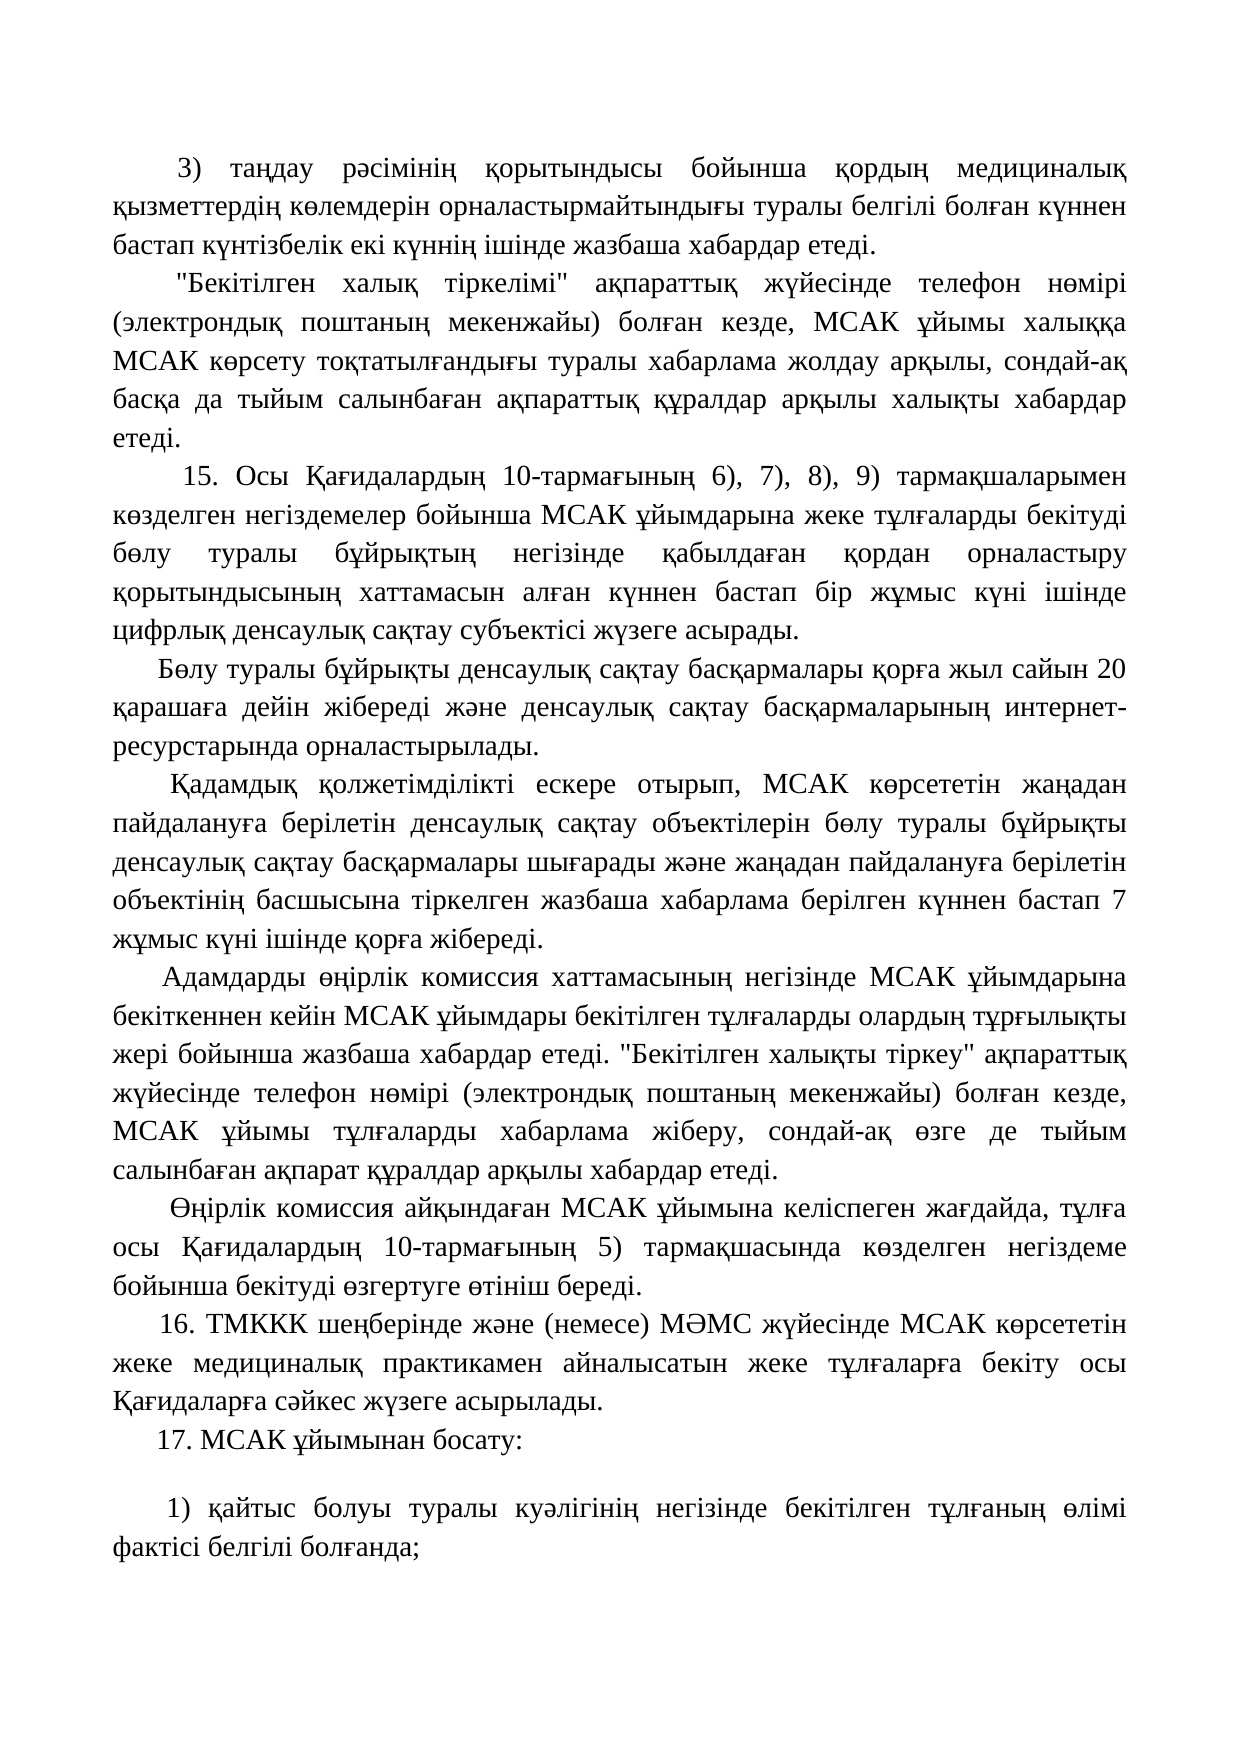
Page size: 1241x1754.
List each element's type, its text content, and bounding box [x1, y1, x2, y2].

text Қадамдық қолжетімділікті ескере отырып, МСАК көрсететін жаңадан пайдалануға берілетін денсаулық сақтау объектілерін бөлу туралы бұйрықты денсаулық сақтау басқармалары шығарады және жаңадан пайдалануға берілетін объектінің басшысына тіркелген жазбаша хабарлама берілген күннен бастап 7 жұмыс күні ішінде қорға жібереді. [112, 767, 1128, 954]
text Өңірлік комиссия айқындаған МСАК ұйымына келіспеген жағдайда, тұлға осы Қағидалардың 10-тармағының 5) тармақшасында көзделген негіздеме бойынша бекітуді өзгертуге өтініш береді. [112, 1191, 1128, 1301]
text Адамдарды өңірлік комиссия хаттамасының негізінде МСАК ұйымдарына бекіткеннен кейін МСАК ұйымдары бекітілген тұлғаларды олардың тұрғылықты жері бойынша жазбаша хабардар етеді. "Бекітілген халықты тіркеу" ақпараттық жүйесінде телефон нөмірі (электрондық поштаның мекенжайы) болған кезде, МСАК ұйымы тұлғаларды хабарлама жіберу, сондай-ақ өзге де тыйым салынбаған ақпарат құралдар арқылы хабардар етеді. [112, 959, 1128, 1186]
text 1) қайтыс болуы туралы куәлігінің негізінде бекітілген тұлғаның өлімі фактісі белгілі болғанда; [112, 1491, 1128, 1563]
text 16. ТМККК шеңберінде және (немесе) МӘМС жүйесінде МСАК көрсететін жеке медициналық практикамен айналысатын жеке тұлғаларға бекіту осы Қағидаларға сәйкес жүзеге асырылады. [112, 1306, 1128, 1417]
text 15. Осы Қағидалардың 10-тармағының 6), 7), 8), 9) тармақшаларымен көзделген негіздемелер бойынша МСАК ұйымдарына жеке тұлғаларды бекітуді бөлу туралы бұйрықтың негізінде қабылдаған қордан орналастыру қорытындысының хаттамасын алған күннен бастап бір жұмыс күні ішінде цифрлық денсаулық сақтау субъектісі жүзеге асырады. [112, 458, 1128, 646]
text 3) таңдау рәсімінің қорытындысы бойынша қордың медициналық қызметтердің көлемдерін орналастырмайтындығы туралы белгілі болған күннен бастап күнтізбелік екі күннің ішінде жазбаша хабардар етеді. [112, 150, 1128, 261]
text Бөлу туралы бұйрықты денсаулық сақтау басқармалары қорға жыл сайын 20 қарашаға дейін жібереді және денсаулық сақтау басқармаларының интернет-ресурстарында орналастырылады. [112, 651, 1128, 762]
text "Бекітілген халық тіркелімі" ақпараттық жүйесінде телефон нөмірі (электрондық поштаның мекенжайы) болған кезде, МСАК ұйымы халыққа МСАК көрсету тоқтатылғандығы туралы хабарлама жолдау арқылы, сондай-ақ басқа да тыйым салынбаған ақпараттық құралдар арқылы халықты хабардар етеді. [112, 266, 1128, 453]
text 17. МСАК ұйымынан босату: [112, 1422, 1128, 1455]
